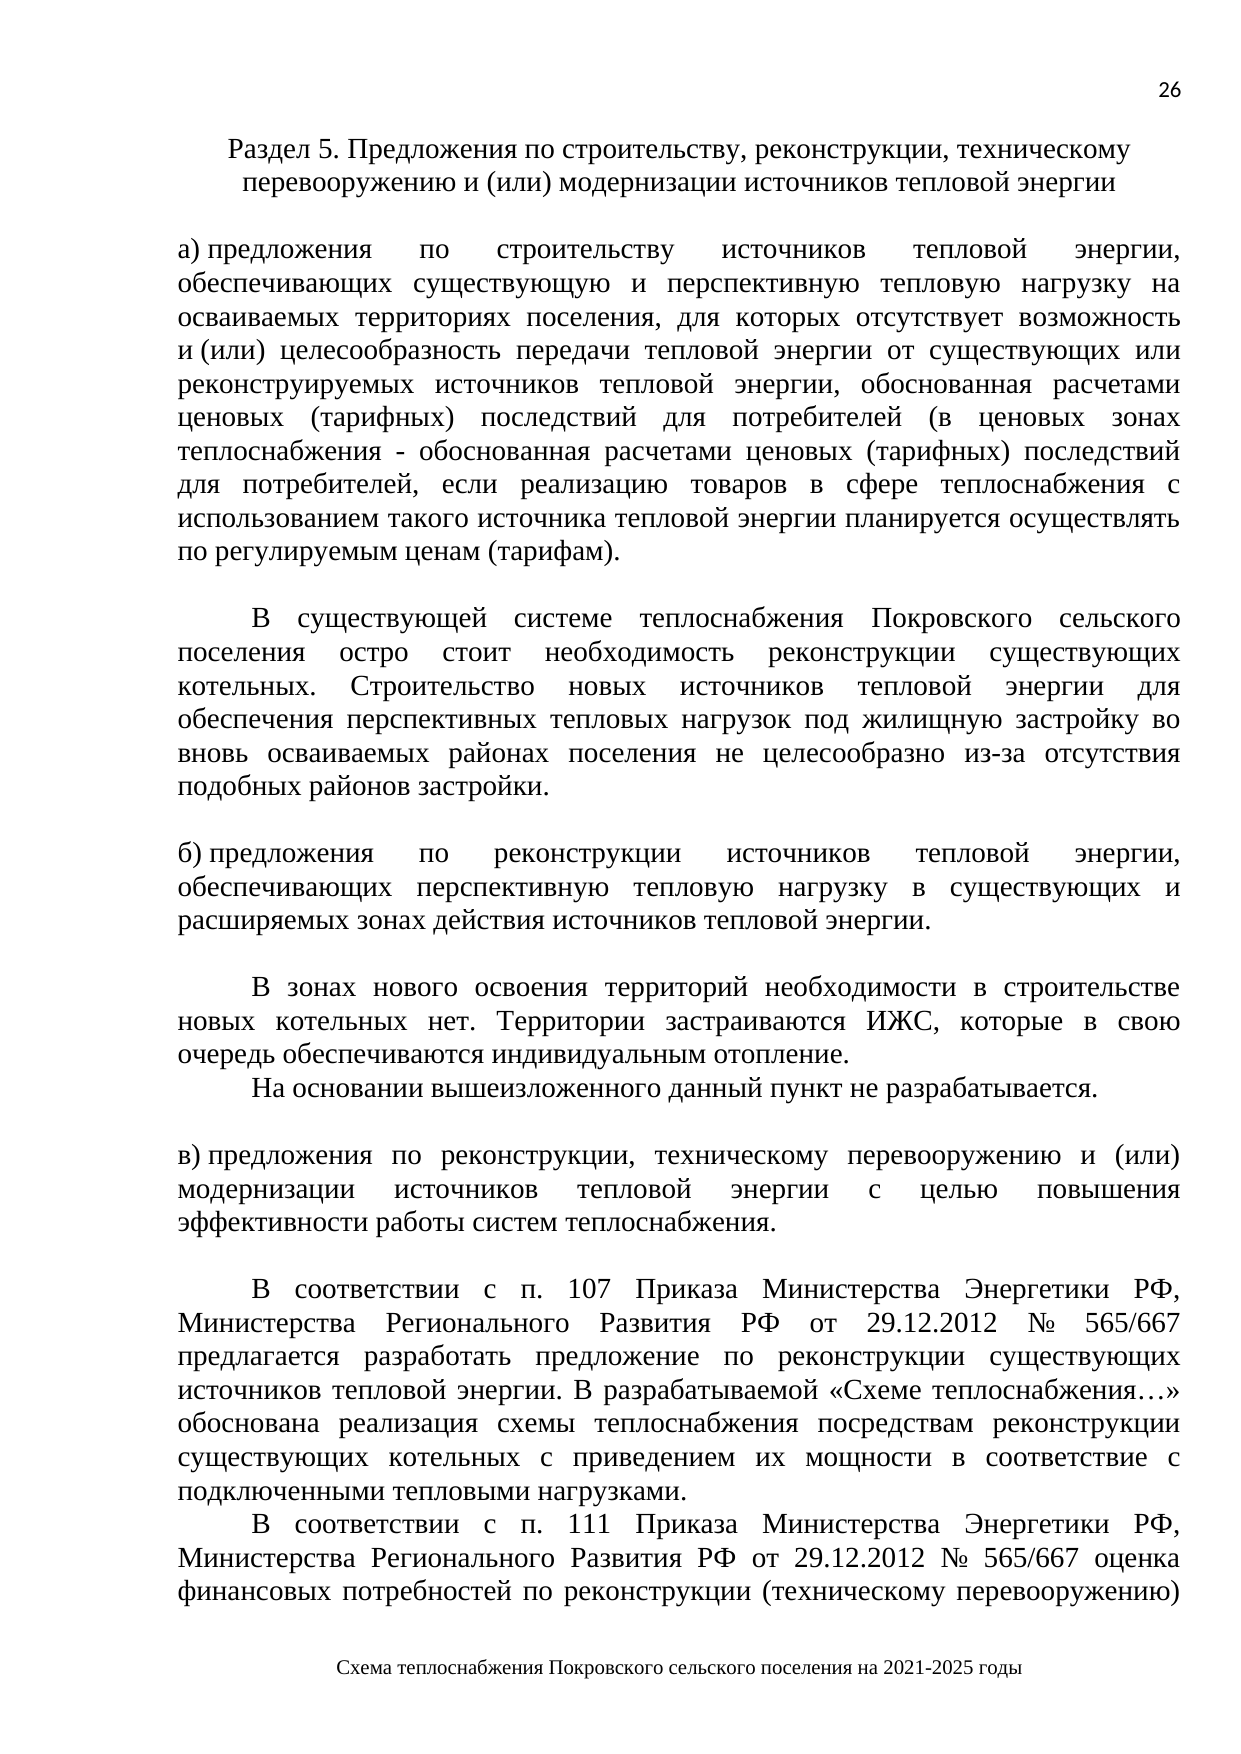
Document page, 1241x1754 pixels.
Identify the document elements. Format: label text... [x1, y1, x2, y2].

text в) предложения по реконструкции, техническому перевооружению и (или) модернизации источников тепловой энергии с целью повышения эффективности работы систем теплоснабжения. [177, 1137, 1181, 1238]
text б) предложения по реконструкции источников тепловой энергии, обеспечивающих перспективную тепловую нагрузку в существующих и расширяемых зонах действия источников тепловой энергии. [177, 835, 1181, 936]
text В соответствии с п. 107 Приказа Министерства Энергетики РФ, Министерства Регионального Развития РФ от 29.12.2012 № 565/667 предлагается разработать предложение по реконструкции существующих источников тепловой энергии. В разрабатываемой «Схеме теплоснабжения…» обоснована реализация схемы теплоснабжения посредствам реконструкции существующих котельных с приведением их мощности в соответствие с подключенными тепловыми нагрузками. [177, 1271, 1181, 1506]
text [177, 1506, 1181, 1607]
text а) предложения по строительству источников тепловой энергии, обеспечивающих существующую и перспективную тепловую нагрузку на осваиваемых территориях поселения, для которых отсутствует возможность и (или) целесообразность передачи тепловой энергии от существующих или реконструируемых источников тепловой энергии, обоснованная расчетами ценовых (тарифных) последствий для потребителей (в ценовых зонах теплоснабжения - обоснованная расчетами ценовых (тарифных) последствий для потребителей, если реализацию товаров в сфере теплоснабжения с использованием такого источника тепловой энергии планируется осуществлять по регулируемым ценам (тарифам). [177, 232, 1181, 567]
text Раздел 5. Предложения по строительству, реконструкции, техническому перевооружению и (или) модернизации источников тепловой энергии [177, 131, 1181, 198]
text В существующей системе теплоснабжения Покровского сельского поселения остро стоит необходимость реконструкции существующих котельных. Строительство новых источников тепловой энергии для обеспечения перспективных тепловых нагрузок под жилищную застройку во вновь осваиваемых районах поселения не целесообразно из-за отсутствия подобных районов застройки. [177, 601, 1181, 802]
text На основании вышеизложенного данный пункт не разрабатывается. [177, 1070, 1181, 1104]
text В зонах нового освоения территорий необходимости в строительстве новых котельных нет. Территории застраиваются ИЖС, которые в свою очередь обеспечиваются индивидуальным отопление. [177, 969, 1181, 1070]
